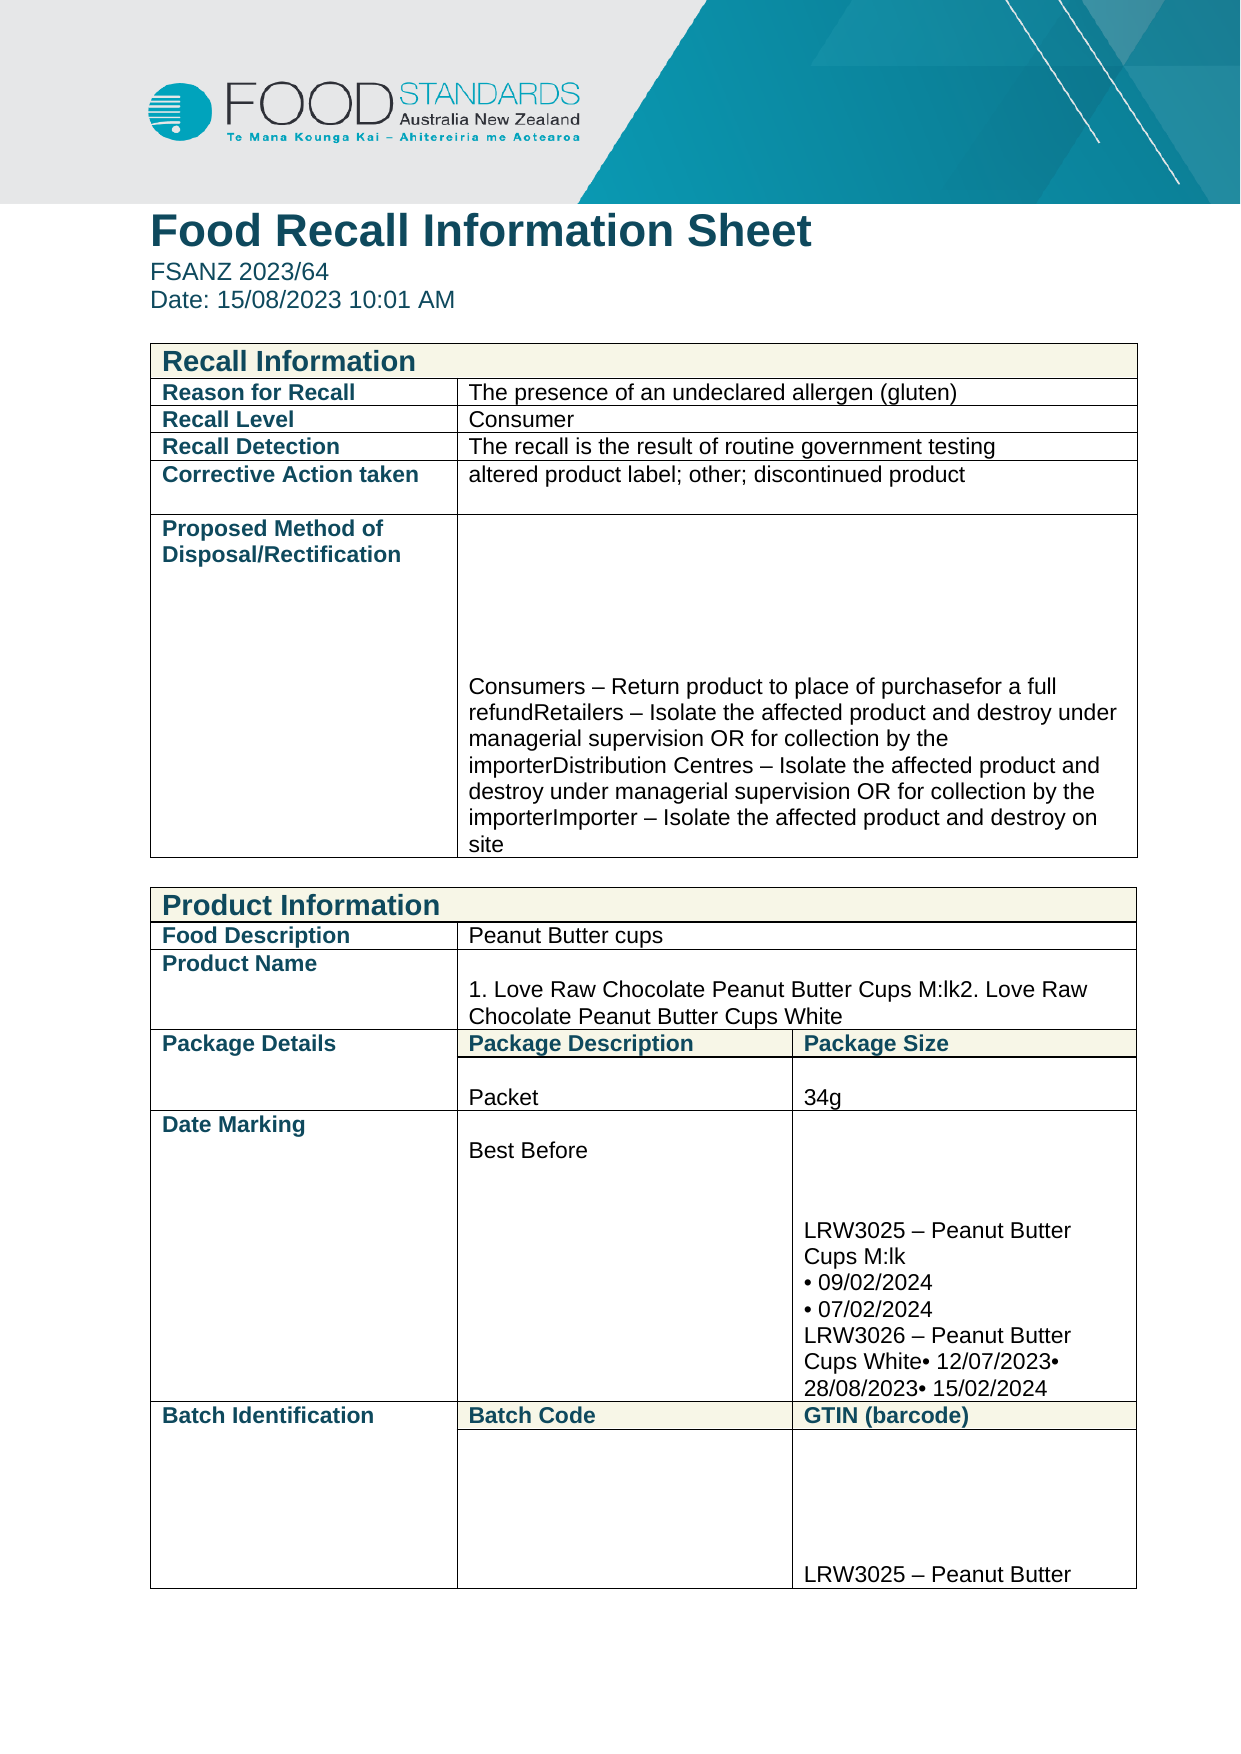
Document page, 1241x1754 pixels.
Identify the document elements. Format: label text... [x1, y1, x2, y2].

table_cell Food Description [151, 923, 457, 949]
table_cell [458, 1430, 792, 1588]
table_cell Package Details [151, 1030, 457, 1110]
table_cell 1. Love Raw Chocolate Peanut Butter Cups M:lk 2. Love Raw Chocolate Peanut Butter Cups White [458, 950, 1136, 1029]
text Food Recall Information Sheet [150, 150, 1090, 257]
table_cell The recall is the result of routine government testing [458, 433, 1137, 460]
table_cell Batch Identification [151, 1402, 457, 1588]
table_cell Package Size [793, 1030, 1136, 1056]
table_cell Product Name [151, 950, 457, 1029]
table_cell Batch Code [458, 1402, 792, 1428]
table_cell Recall Detection [151, 433, 457, 460]
text Date: 15/08/2023 10:01 AM [150, 285, 1090, 314]
table_cell Peanut Butter cups [458, 923, 1136, 949]
table_cell Packet [458, 1058, 792, 1110]
table_cell Recall Level [151, 406, 457, 432]
table_cell Corrective Action taken [151, 461, 457, 513]
text FSANZ 2023/64 [150, 257, 1090, 285]
picture [0, 0, 1241, 204]
table_cell Best Before [458, 1111, 792, 1401]
table_cell Consumer [458, 406, 1137, 432]
table_header Recall Information [151, 344, 1137, 377]
table_cell The presence of an undeclared allergen (gluten) [458, 379, 1137, 405]
table_cell GTIN (barcode) [793, 1402, 1136, 1428]
table_cell Proposed Method of Disposal/Rectification [151, 515, 457, 857]
table_header Product Information [151, 888, 1136, 921]
table_cell altered product label; other; discontinued product [458, 461, 1137, 513]
table_cell Reason for Recall [151, 379, 457, 405]
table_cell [793, 1430, 1136, 1588]
table_cell Date Marking [151, 1111, 457, 1401]
table_cell 34g [793, 1058, 1136, 1110]
table_cell Package Description [458, 1030, 792, 1056]
table_cell Consumers – Return product to place of purchasefor a full refund Retailers – Isolate the affected product and destroy under managerial supervision OR for collection by the importer Distribution Centres – Isolate the affected product and destroy under managerial supervision OR for collection by the importer Importer – Isolate the affected product and destroy on site [458, 515, 1137, 857]
table_cell LRW3025 – Peanut Butter Cups M:lk • 09/02/2024 • 07/02/2024 LRW3026 – Peanut Butter Cups White • 12/07/2023 • 28/08/2023 • 15/02/2024 [793, 1111, 1136, 1401]
